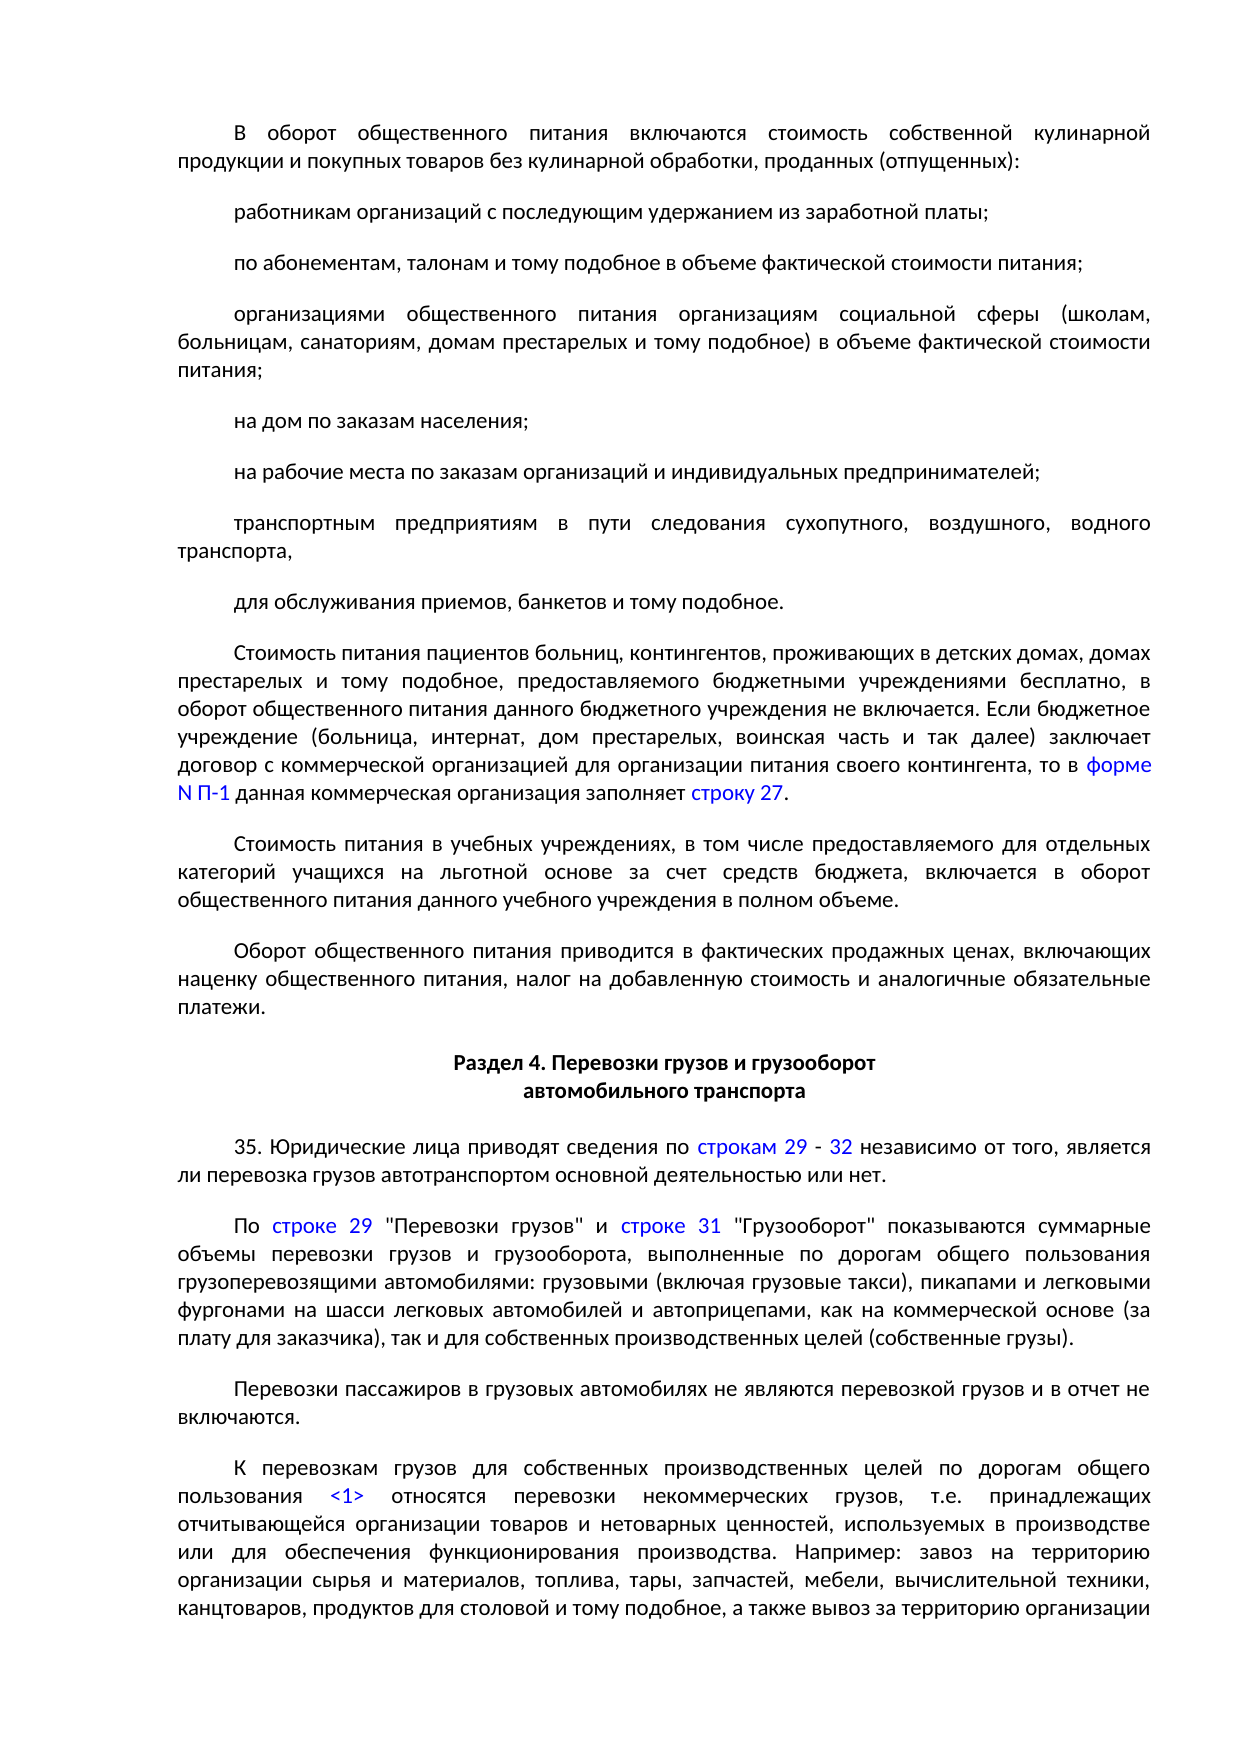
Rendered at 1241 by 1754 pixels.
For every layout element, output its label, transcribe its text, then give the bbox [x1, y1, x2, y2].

text по абонементам, талонам и тому подобное в объеме фактической стоимости питания; [177, 248, 1152, 276]
text По строке 29 "Перевозки грузов" и строке 31 "Грузооборот" показываются суммарные объемы перевозки грузов и грузооборота, выполненные по дорогам общего пользования грузоперевозящими автомобилями: грузовыми (включая грузовые такси), пикапами и легковыми фургонами на шасси легковых автомобилей и автоприцепами, как на коммерческой основе (за плату для заказчика), так и для собственных производственных целей (собственные грузы). [177, 1211, 1152, 1351]
title Раздел 4. Перевозки грузов и грузооборот [177, 1048, 1152, 1076]
text 35. Юридические лица приводят сведения по строкам 29 - 32 независимо от того, является ли перевозка грузов автотранспортом основной деятельностью или нет. [177, 1132, 1152, 1188]
text для обслуживания приемов, банкетов и тому подобное. [177, 587, 1152, 615]
text транспортным предприятиям в пути следования сухопутного, воздушного, водного транспорта, [177, 508, 1152, 564]
text Стоимость питания в учебных учреждениях, в том числе предоставляемого для отдельных категорий учащихся на льготной основе за счет средств бюджета, включается в оборот общественного питания данного учебного учреждения в полном объеме. [177, 829, 1152, 913]
text Оборот общественного питания приводится в фактических продажных ценах, включающих наценку общественного питания, налог на добавленную стоимость и аналогичные обязательные платежи. [177, 936, 1152, 1020]
title автомобильного транспорта [177, 1076, 1152, 1104]
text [177, 1453, 1152, 1621]
text на дом по заказам населения; [177, 406, 1152, 434]
text В оборот общественного питания включаются стоимость собственной кулинарной продукции и покупных товаров без кулинарной обработки, проданных (отпущенных): [177, 118, 1152, 174]
text на рабочие места по заказам организаций и индивидуальных предпринимателей; [177, 457, 1152, 485]
text Стоимость питания пациентов больниц, контингентов, проживающих в детских домах, домах престарелых и тому подобное, предоставляемого бюджетными учреждениями бесплатно, в оборот общественного питания данного бюджетного учреждения не включается. Если бюджетное учреждение (больница, интернат, дом престарелых, воинская часть и так далее) заключает договор с коммерческой организацией для организации питания своего контингента, то в форме N П-1 данная коммерческая организация заполняет строку 27. [177, 638, 1152, 806]
text работникам организаций с последующим удержанием из заработной платы; [177, 197, 1152, 225]
text Перевозки пассажиров в грузовых автомобилях не являются перевозкой грузов и в отчет не включаются. [177, 1374, 1152, 1430]
text организациями общественного питания организациям социальной сферы (школам, больницам, санаториям, домам престарелых и тому подобное) в объеме фактической стоимости питания; [177, 299, 1152, 383]
